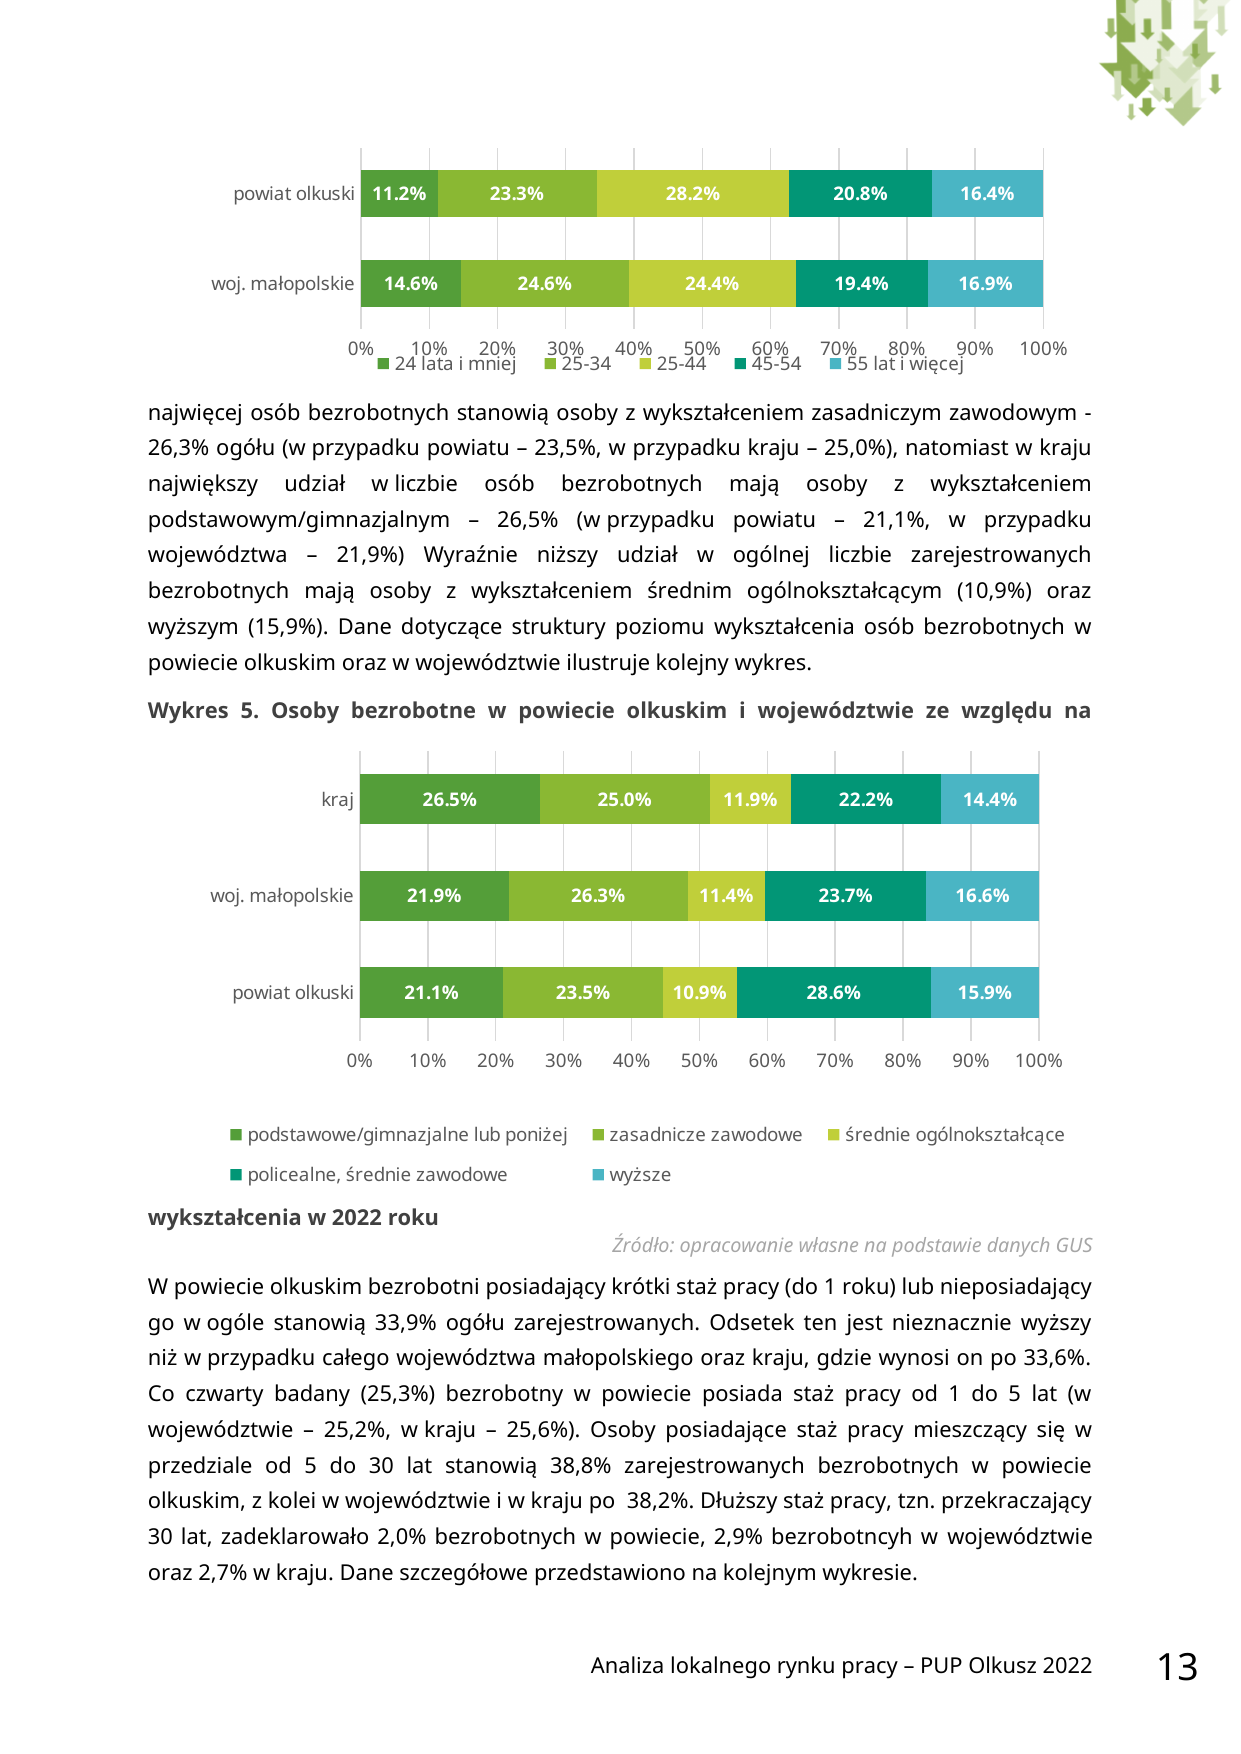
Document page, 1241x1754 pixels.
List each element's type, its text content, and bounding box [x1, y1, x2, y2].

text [148, 148, 1093, 676]
text W powiecie olkuskim bezrobotni posiadający krótki staż pracy (do 1 roku) lub nieposiadający go w ogóle stanowią 33,9% ogółu zarejestrowanych. Odsetek ten jest nieznacznie wyższy niż w przypadku całego województwa małopolskiego oraz kraju, gdzie wynosi on po 33,6%. Co czwarty badany (25,3%) bezrobotny w powiecie posiada staż pracy od 1 do 5 lat (w województwie – 25,2%, w kraju – 25,6%). Osoby posiadające staż pracy mieszczący się w przedziale od 5 do 30 lat stanowią 38,8% zarejestrowanych bezrobotnych w powiecie olkuskim, z kolei w województwie i w kraju po 38,2%. Dłuższy staż pracy, tzn. przekraczający 30 lat, zadeklarowało 2,0% bezrobotnych w powiecie, 2,9% bezrobotncyh w województwie oraz 2,7% w kraju. Dane szczegółowe przedstawiono na kolejnym wykresie. [148, 1271, 1093, 1587]
text Źródło: opracowanie własne na podstawie danych GUS [148, 1231, 1093, 1258]
